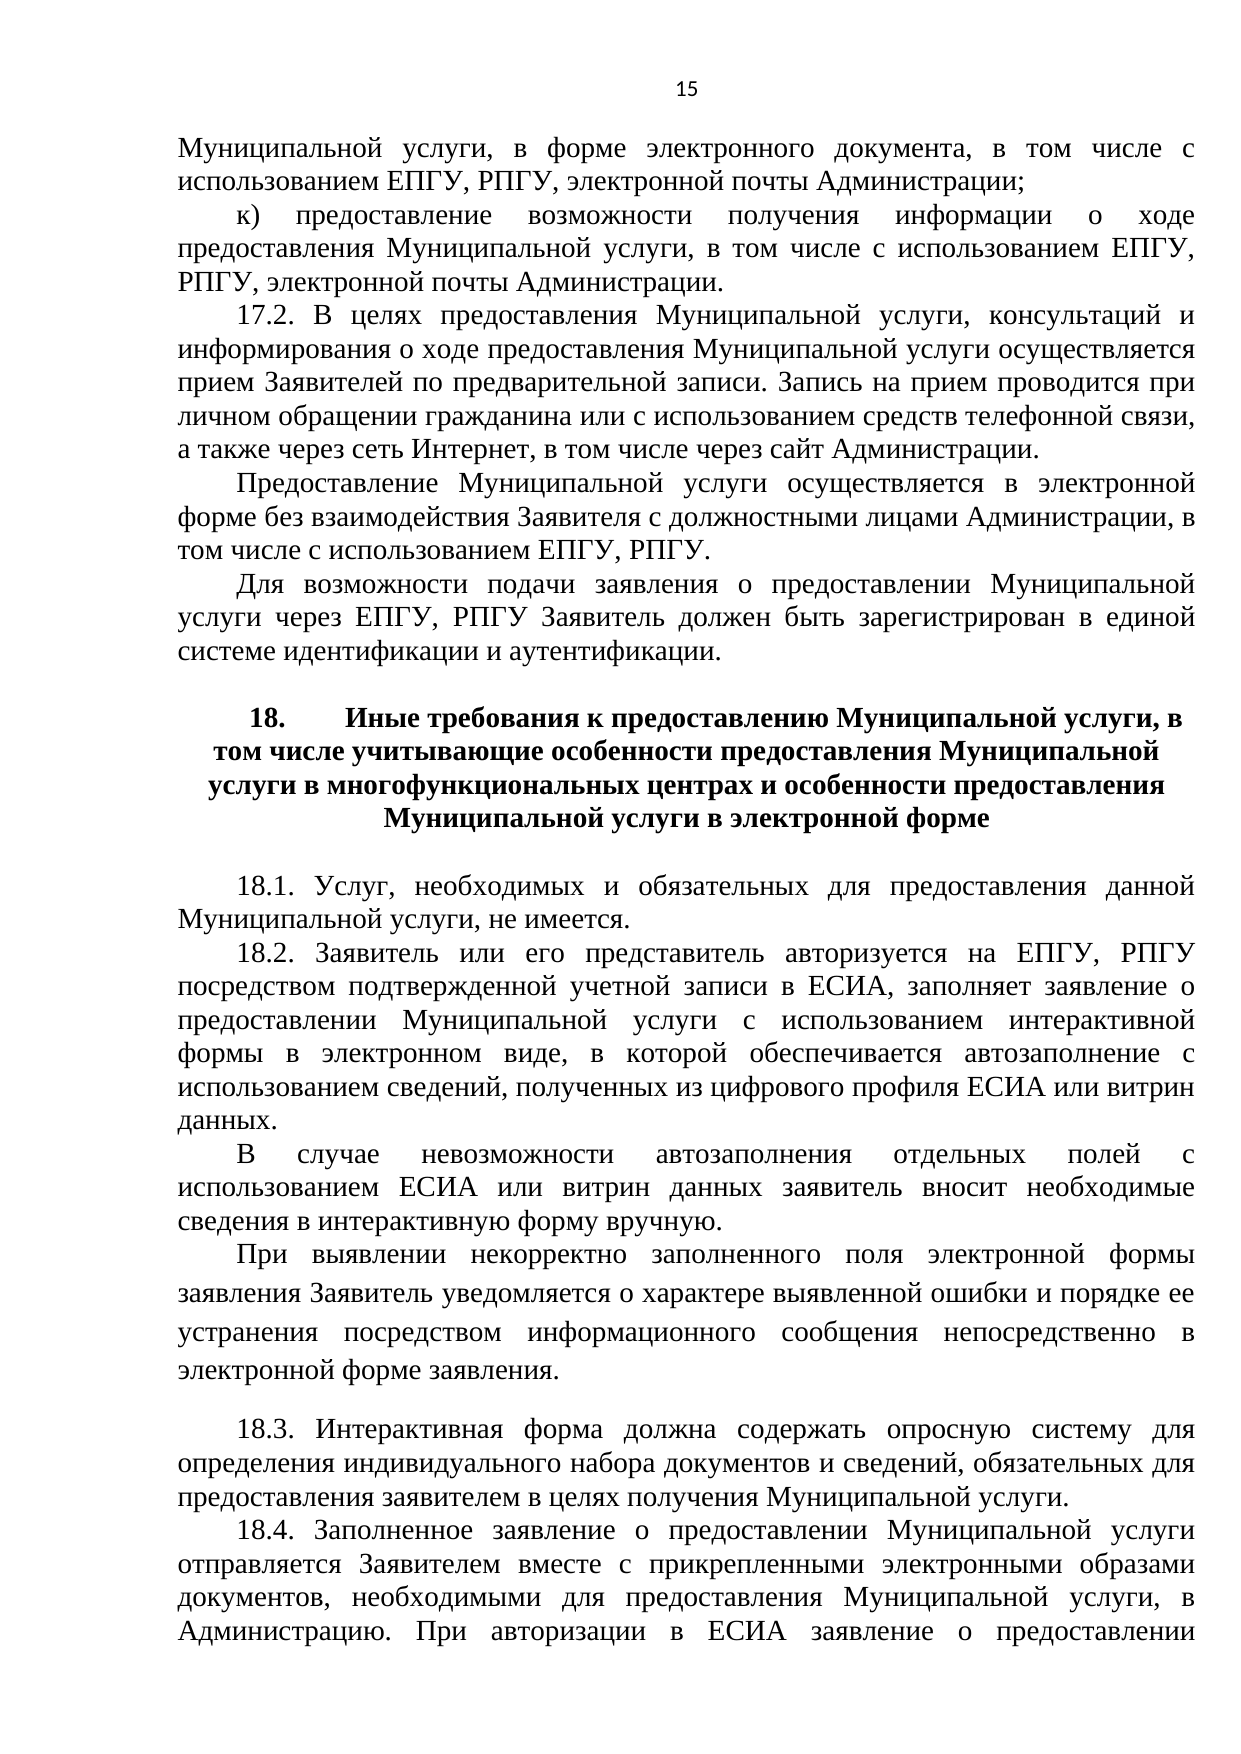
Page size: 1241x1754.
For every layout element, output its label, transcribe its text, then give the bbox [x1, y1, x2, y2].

text к) предоставление возможности получения информации о ходе предоставления Муниципальной услуги, в том числе с использованием ЕПГУ, РПГУ, электронной почты Администрации. [177, 197, 1196, 297]
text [177, 130, 1196, 197]
text 17.2. В целях предоставления Муниципальной услуги, консультаций и информирования о ходе предоставления Муниципальной услуги осуществляется прием Заявителей по предварительной записи. Запись на прием проводится при личном обращении гражданина или с использованием средств телефонной связи, а также через сеть Интернет, в том числе через сайт Администрации. [177, 297, 1196, 465]
text При выявлении некорректно заполненного поля электронной формы заявления Заявитель уведомляется о характере выявленной ошибки и порядке ее устранения посредством информационного сообщения непосредственно в электронной форме заявления. [177, 1237, 1196, 1386]
list Иные требования к предоставлению Муниципальной услуги, в том числе учитывающие особенности предоставления Муниципальной услуги в многофункциональных центрах и особенности предоставления Муниципальной услуги в электронной форме [177, 700, 1196, 834]
text 18.3. Интерактивная форма должна содержать опросную систему для определения индивидуального набора документов и сведений, обязательных для предоставления заявителем в целях получения Муниципальной услуги. [177, 1412, 1196, 1512]
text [177, 1512, 1196, 1646]
text Предоставление Муниципальной услуги осуществляется в электронной форме без взаимодействия Заявителя с должностными лицами Администрации, в том числе с использованием ЕПГУ, РПГУ. [177, 465, 1196, 566]
text В случае невозможности автозаполнения отдельных полей с использованием ЕСИА или витрин данных заявитель вносит необходимые сведения в интерактивную форму вручную. [177, 1136, 1196, 1237]
text Для возможности подачи заявления о предоставлении Муниципальной услуги через ЕПГУ, РПГУ Заявитель должен быть зарегистрирован в единой системе идентификации и аутентификации. [177, 566, 1196, 666]
text 18.2. Заявитель или его представитель авторизуется на ЕПГУ, РПГУ посредством подтвержденной учетной записи в ЕСИА, заполняет заявление о предоставлении Муниципальной услуги с использованием интерактивной формы в электронном виде, в которой обеспечивается автозаполнение с использованием сведений, полученных из цифрового профиля ЕСИА или витрин данных. [177, 935, 1196, 1136]
text 18.1. Услуг, необходимых и обязательных для предоставления данной Муниципальной услуги, не имеется. [177, 868, 1196, 935]
